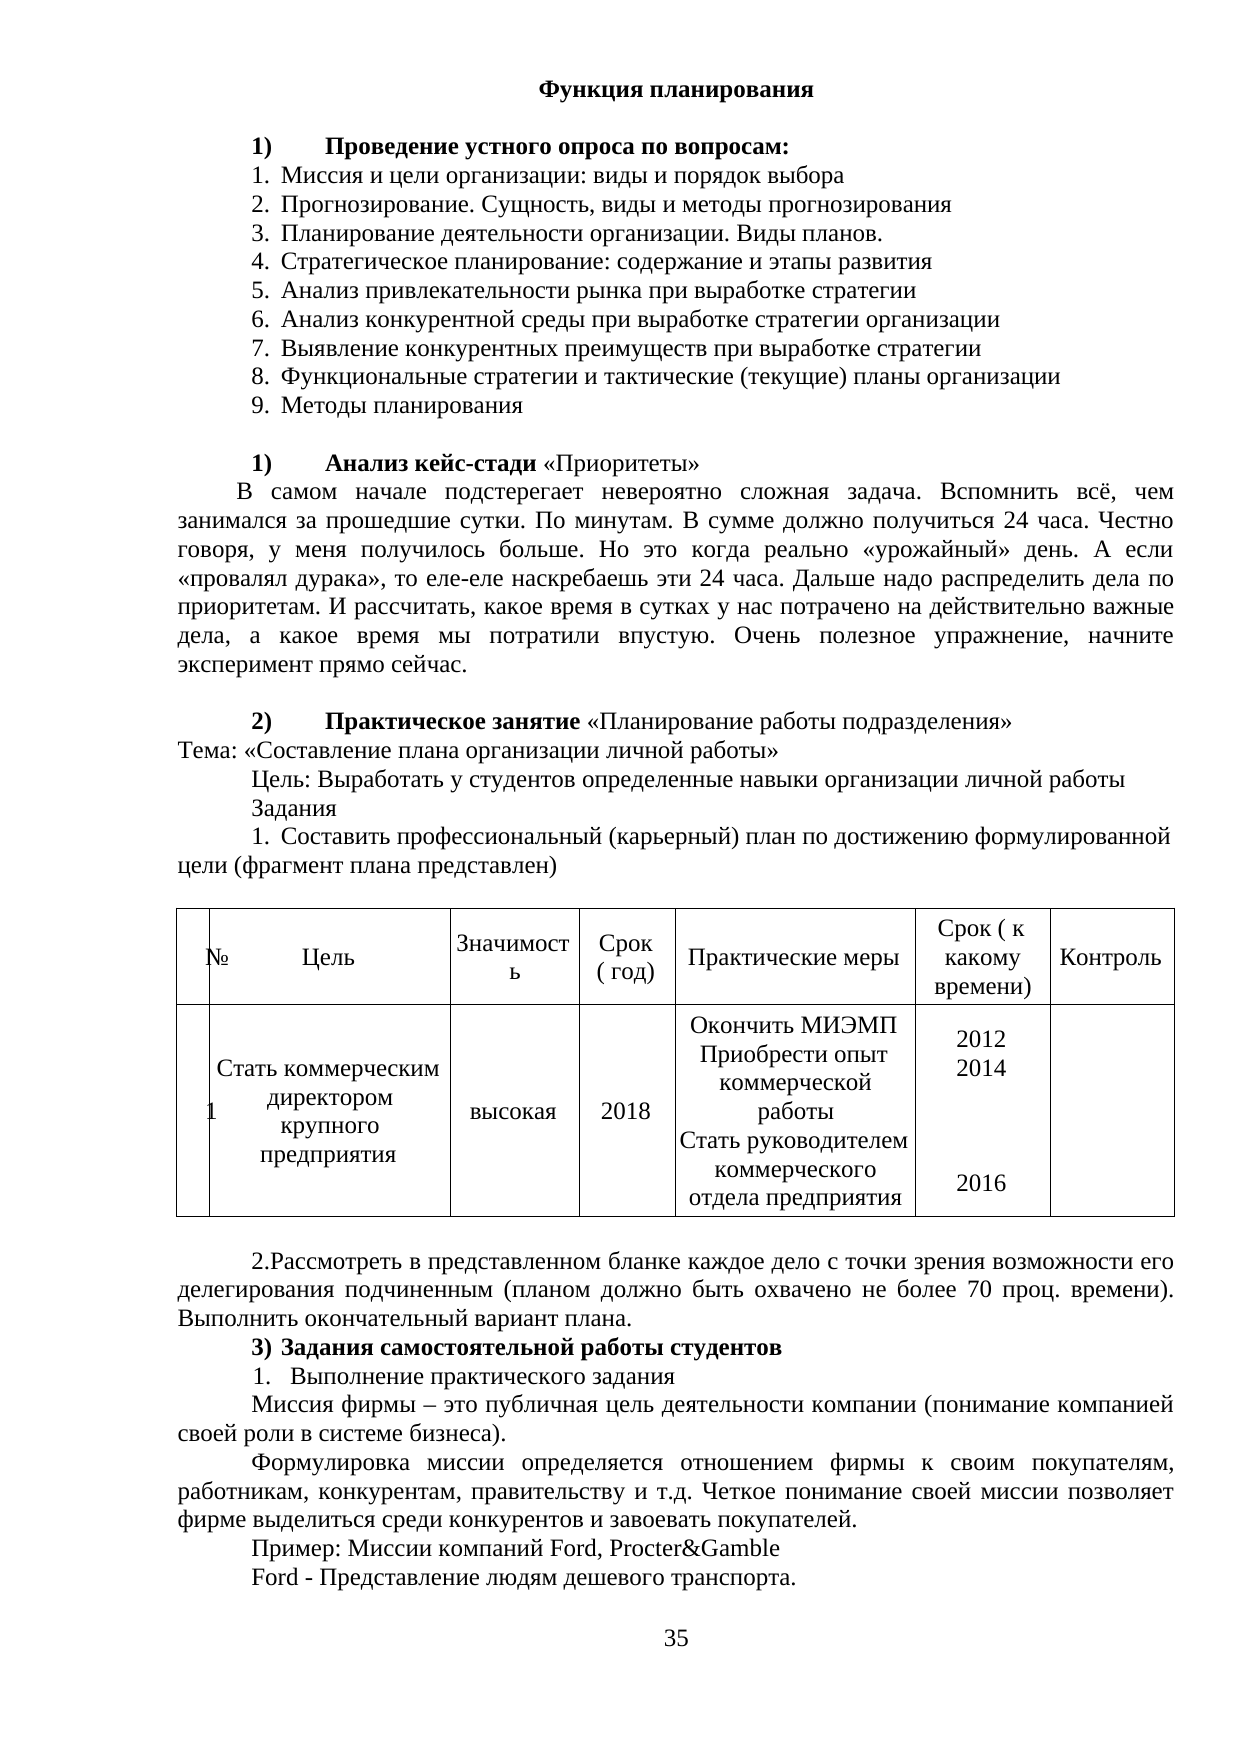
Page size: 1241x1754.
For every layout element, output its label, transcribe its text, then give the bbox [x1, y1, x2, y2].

table_header № [177, 909, 209, 1004]
table_cell Окончить МИЭМП Приобрести опыт коммерческой работы Стать руководителем коммерческого отдела предприятия [676, 1005, 915, 1216]
list Миссия и цели организации: виды и порядок выбора [177, 160, 1175, 189]
list Планирование деятельности организации. Виды планов. [177, 218, 1175, 246]
text Цель: Выработать у студентов определенные навыки организации личной работы [177, 764, 1175, 793]
table_header Срок ( к какому времени) [916, 909, 1050, 1004]
list Прогнозирование. Сущность, виды и методы прогнозирования [177, 189, 1175, 218]
table_cell [1051, 1005, 1174, 1216]
table_cell 2012 2014 2016 [916, 1005, 1050, 1216]
list Выполнение практического задания [252, 1361, 1175, 1389]
table_header Значимость [451, 909, 579, 1004]
text 2.Рассмотреть в представленном бланке каждое дело с точки зрения возможности его делегирования подчиненным (планом должно быть охвачено не более 70 проц. времени). Выполнить окончательный вариант плана. [177, 1246, 1175, 1332]
list Методы планирования [177, 390, 1175, 419]
list Практическое занятие «Планирование работы подразделения» [177, 706, 1175, 735]
table_cell высокая [451, 1005, 579, 1216]
list Выявление конкурентных преимуществ при выработке стратегии [177, 333, 1175, 361]
table_header Цель [210, 909, 450, 1004]
text Формулировка миссии определяется отношением фирмы к своим покупателям, работникам, конкурентам, правительству и т.д. Четкое понимание своей миссии позволяет фирме выделиться среди конкурентов и завоевать покупателей. [177, 1447, 1175, 1533]
text Тема: «Составление плана организации личной работы» [177, 735, 1175, 764]
table_cell 1 [177, 1005, 209, 1216]
list Задания самостоятельной работы студентов [251, 1332, 1175, 1361]
text Задания [177, 793, 1175, 821]
text Ford - Представление людям дешевого транспорта. [177, 1562, 1175, 1591]
table_header Практические меры [676, 909, 915, 1004]
list Анализ привлекательности рынка при выработке стратегии [177, 275, 1175, 304]
list Составить профессиональный (карьерный) план по достижению формулированной цели (фрагмент плана представлен) [177, 821, 1175, 879]
list Проведение устного опроса по вопросам: [177, 131, 1175, 160]
table_header Контроль [1051, 909, 1174, 1004]
text Миссия фирмы – это публичная цель деятельности компании (понимание компанией своей роли в системе бизнеса). [177, 1389, 1175, 1447]
text Пример: Миссии компаний Ford, Procter&Gamble [177, 1533, 1175, 1562]
list Стратегическое планирование: содержание и этапы развития [177, 246, 1175, 275]
list Анализ конкурентной среды при выработке стратегии организации [177, 304, 1175, 333]
text Функция планирования [177, 74, 1175, 103]
list Функциональные стратегии и тактические (текущие) планы организации [177, 361, 1175, 390]
table_cell Стать коммерческим директором крупного предприятия [210, 1005, 450, 1216]
list Анализ кейс-стади «Приоритеты» [177, 448, 1175, 476]
table_cell 2018 [580, 1005, 675, 1216]
table_header Срок ( год) [580, 909, 675, 1004]
text В самом начале подстерегает невероятно сложная задача. Вспомнить всё, чем занимался за прошедшие сутки. По минутам. В сумме должно получиться 24 часа. Честно говоря, у меня получилось больше. Но это когда реально «урожайный» день. А если «провалял дурака», то еле-еле наскребаешь эти 24 часа. Дальше надо распределить дела по приоритетам. И рассчитать, какое время в сутках у нас потрачено на действительно важные дела, а какое время мы потратили впустую. Очень полезное упражнение, начните эксперимент прямо сейчас. [177, 476, 1175, 678]
